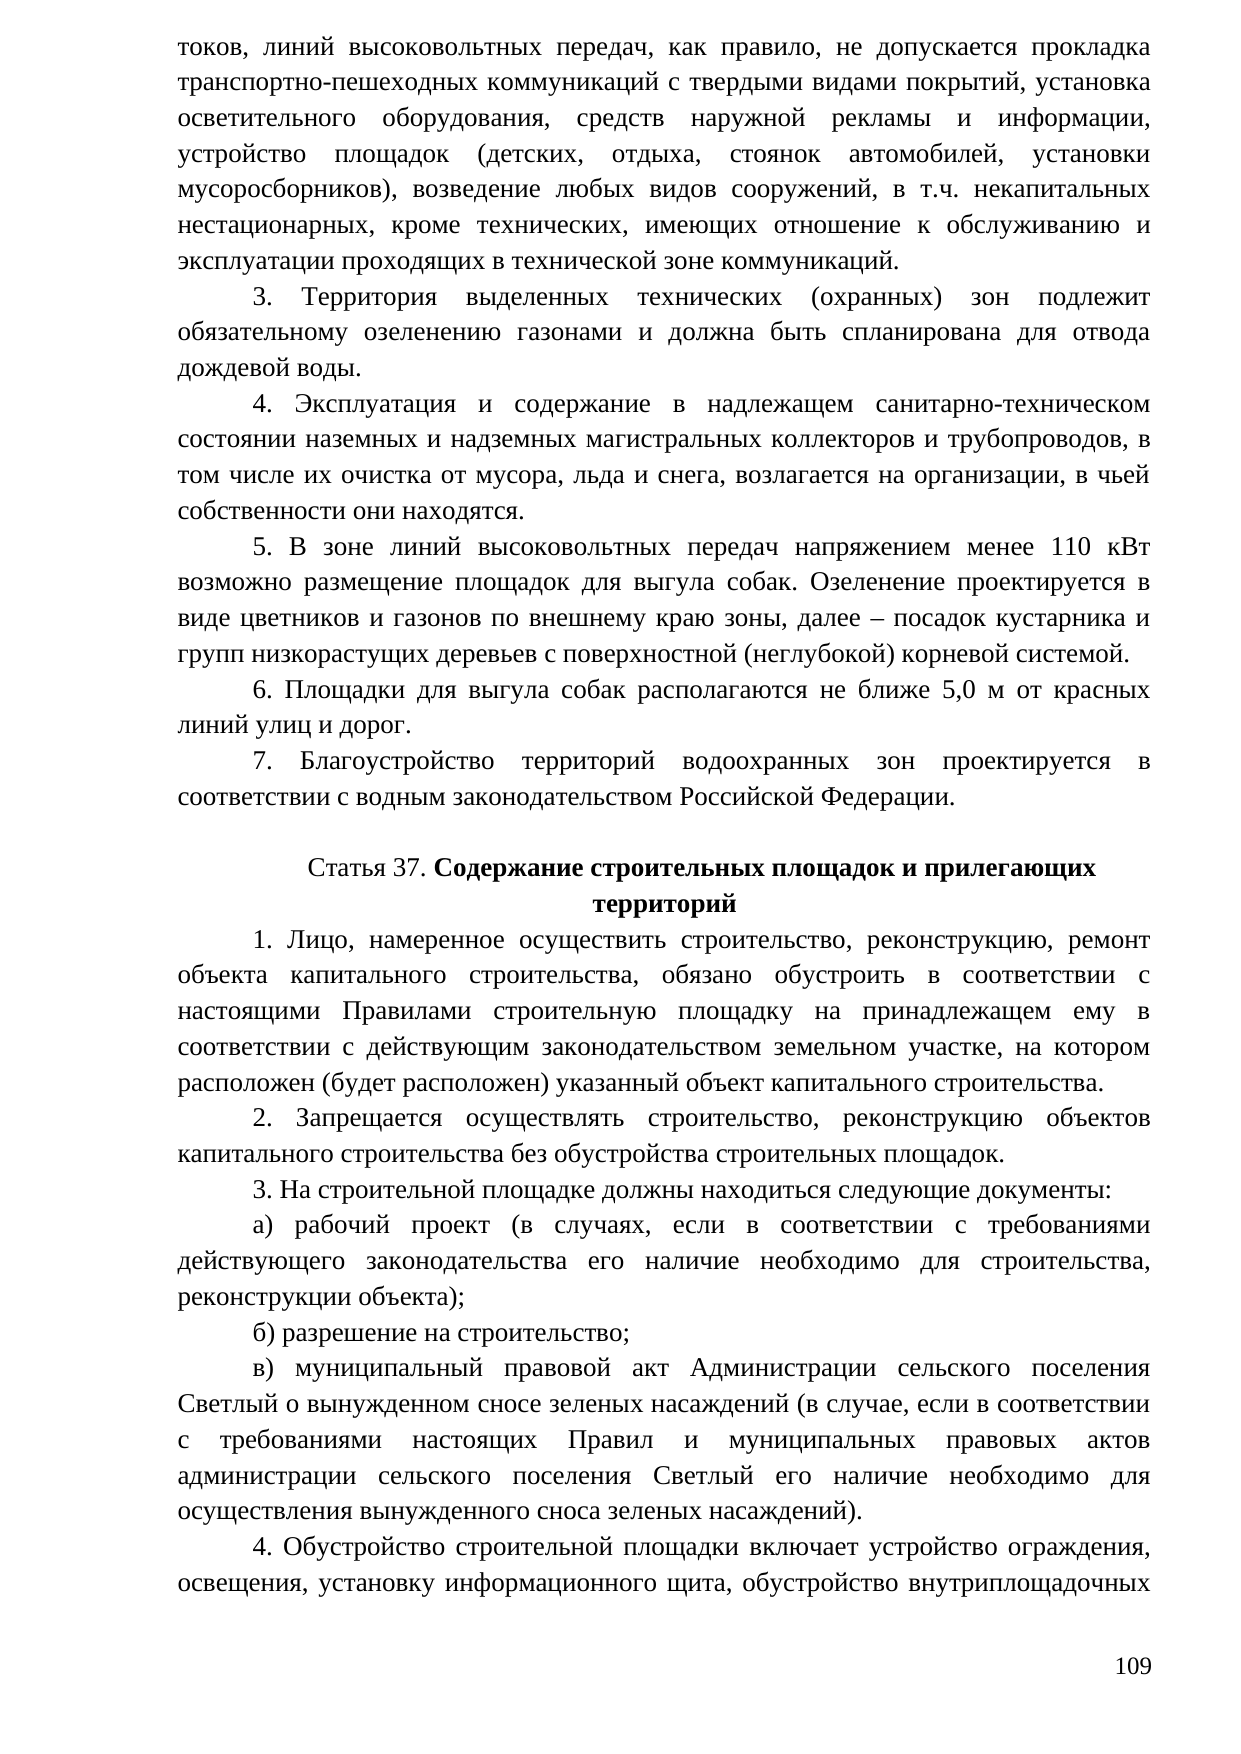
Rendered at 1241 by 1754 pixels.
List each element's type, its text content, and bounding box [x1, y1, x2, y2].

text 2. Запрещается осуществлять строительство, реконструкцию объектов капитального строительства без обустройства строительных площадок. [177, 1101, 1152, 1168]
text 4. Эксплуатация и содержание в надлежащем санитарно-техническом состоянии наземных и надземных магистральных коллекторов и трубопроводов, в том числе их очистка от мусора, льда и снега, возлагается на организации, в чьей собственности они находятся. [177, 387, 1152, 525]
text 1. Лицо, намеренное осуществить строительство, реконструкцию, ремонт объекта капитального строительства, обязано обустроить в соответствии с настоящими Правилами строительную площадку на принадлежащем ему в соответствии с действующим законодательством земельном участке, на котором расположен (будет расположен) указанный объект капитального строительства. [177, 923, 1152, 1097]
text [177, 29, 1152, 275]
text Статья 37. Содержание строительных площадок и прилегающих территорий [177, 851, 1152, 918]
text 3. На строительной площадке должны находиться следующие документы: [177, 1173, 1152, 1204]
text 3. Территория выделенных технических (охранных) зон подлежит обязательному озеленению газонами и должна быть спланирована для отвода дождевой воды. [177, 280, 1152, 382]
text 7. Благоустройство территорий водоохранных зон проектируется в соответствии с водным законодательством Российской Федерации. [177, 744, 1152, 811]
text б) разрешение на строительство; [177, 1316, 1152, 1347]
text а) рабочий проект (в случаях, если в соответствии с требованиями действующего законодательства его наличие необходимо для строительства, реконструкции объекта); [177, 1209, 1152, 1311]
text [177, 1530, 1152, 1597]
text 6. Площадки для выгула собак располагаются не ближе от красных линий улиц и дорог. [177, 673, 1152, 739]
text 5. В зоне линий высоковольтных передач напряжением менее 110 кВт возможно размещение площадок для выгула собак. Озеленение проектируется в виде цветников и газонов по внешнему краю зоны, далее – посадок кустарника и групп низкорастущих деревьев с поверхностной (неглубокой) корневой системой. [177, 530, 1152, 668]
text в) муниципальный правовой акт Администрации сельского поселения Светлый о вынужденном сносе зеленых насаждений (в случае, если в соответствии с требованиями настоящих Правил и муниципальных правовых актов администрации сельского поселения Светлый его наличие необходимо для осуществления вынужденного сноса зеленых насаждений). [177, 1352, 1152, 1526]
